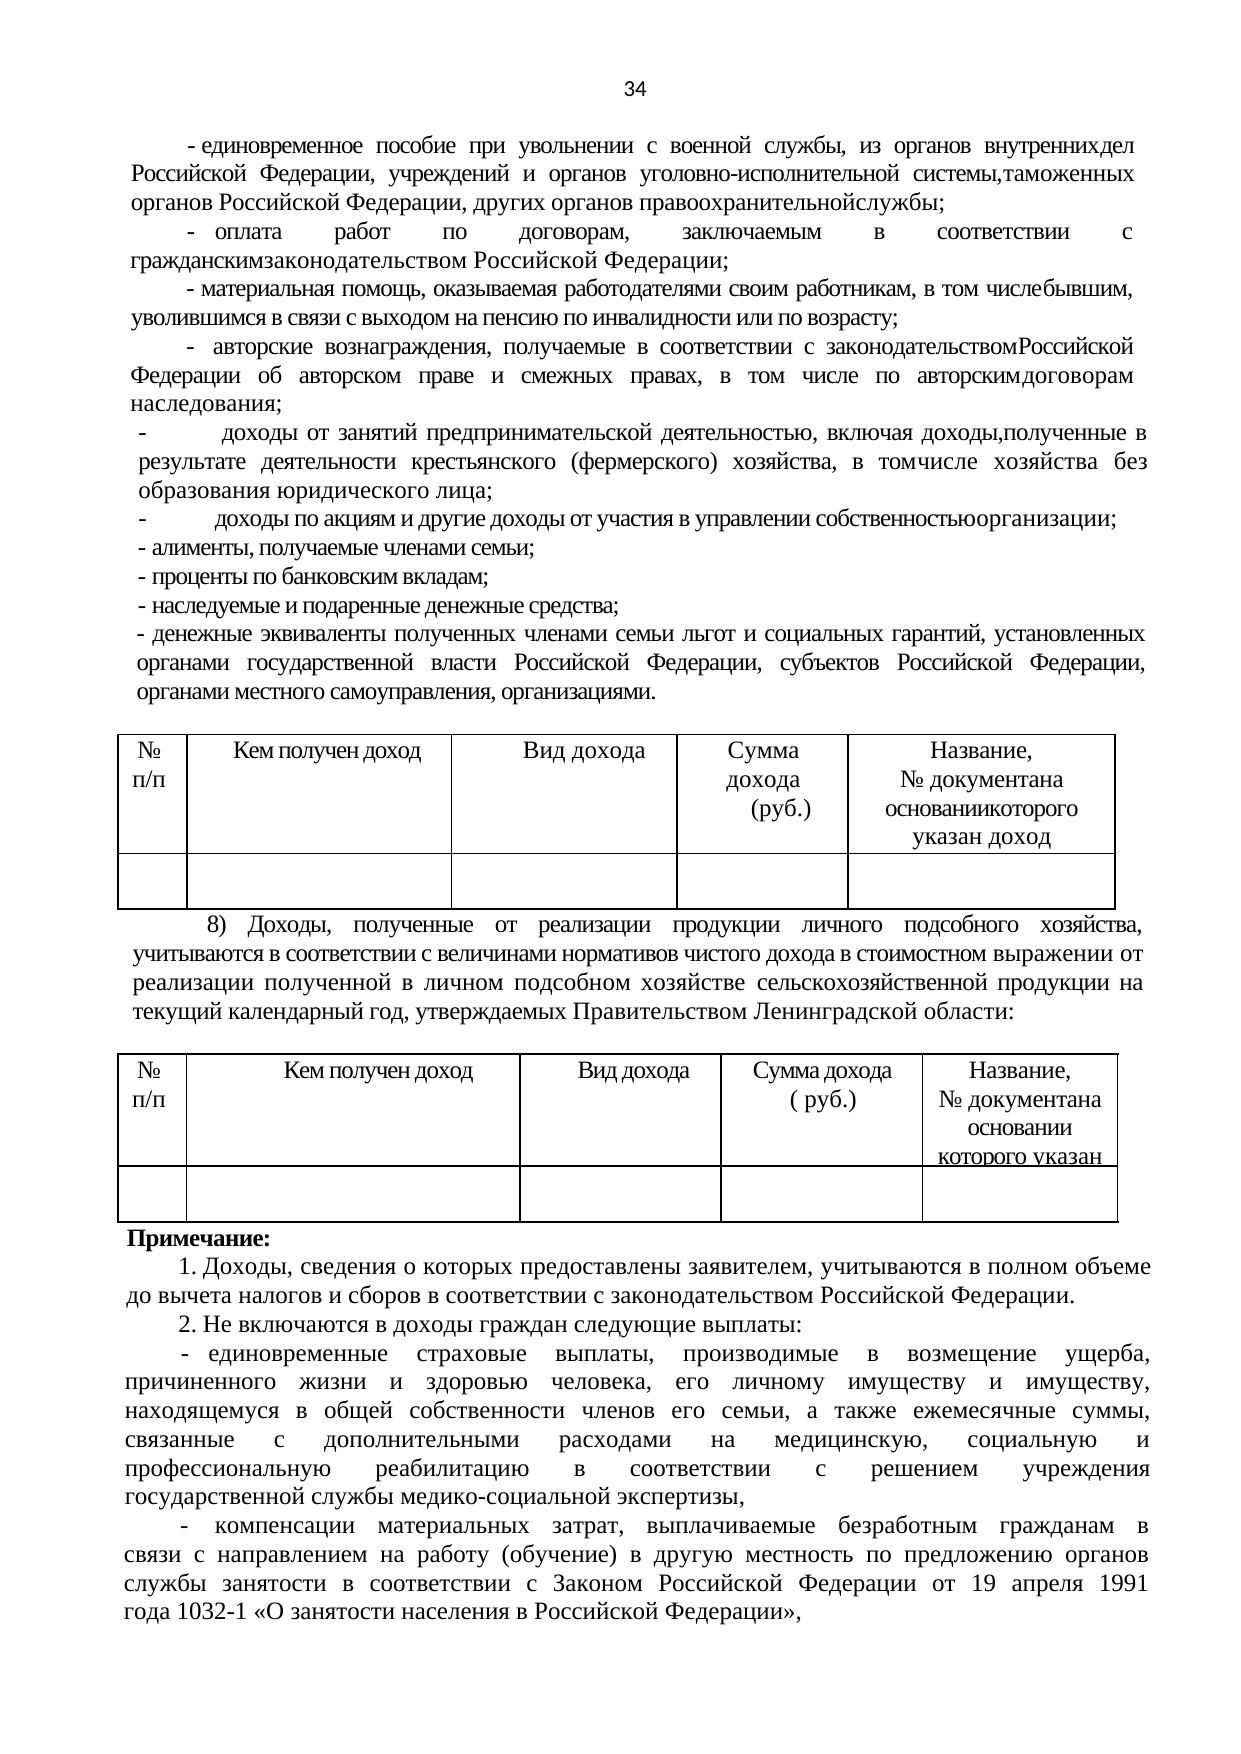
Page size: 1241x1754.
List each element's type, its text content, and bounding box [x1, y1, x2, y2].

text - доходы от занятий предпринимательской деятельностью, включая доходы,полученные в результате деятельности крестьянского (фермерского) хозяйства, в томчисле хозяйства без образования юридического лица; [138, 417, 1148, 503]
text 8) Доходы, полученные от реализации продукции личного подсобного хозяйства, учитываются в соответствии с величинами нормативов чистого дохода в стоимостном выражении от реализации полученной в личном подсобном хозяйстве сельскохозяйственной продукции на текущий календарный год, утверждаемых Правительством Ленинградской области: [132, 909, 1143, 1024]
table_cell [119, 1167, 186, 1221]
table_cell [119, 854, 186, 908]
text - материальная помощь, оказываемая работодателями своим работникам, в том числебывшим, уволившимся в связи с выходом на пенсию по инвалидности или по возрасту; [131, 273, 1133, 331]
text - доходы по акциям и другие доходы от участия в управлении собственностьюорганизации; [138, 503, 1148, 532]
table_header № п/п [119, 735, 186, 852]
list Не включаются в доходы граждан следующие выплаты: [178, 1309, 1152, 1338]
text Примечание: [127, 1223, 1152, 1251]
list проценты по банковским вкладам; [138, 561, 1152, 590]
list наследуемые и подаренные денежные средства; [138, 590, 1152, 618]
text - компенсации материальных затрат, выплачиваемые безработным гражданам в связи с направлением на работу (обучение) в другую местность по предложению органов службы занятости в соответствии с Законом Российской Федерации от 19 апреля 1991 года 1032-1 «О занятости населения в Российской Федерации», [124, 1510, 1150, 1625]
table_cell [452, 854, 676, 908]
text - денежные эквиваленты полученных членами семьи льгот и социальных гарантий, установленных органами государственной власти Российской Федерации, субъектов Российской Федерации, органами местного самоуправления, организациями. [136, 618, 1146, 705]
text - единовременные страховые выплаты, производимые в возмещение ущерба, причиненного жизни и здоровью человека, его личному имуществу и имуществу, находящемуся в общей собственности членов его семьи, а также ежемесячные суммы, связанные с дополнительными расходами на медицинскую, социальную и профессиональную реабилитацию в соответствии с решением учреждения государственной службы медико-социальной экспертизы, [124, 1338, 1151, 1510]
table_cell [188, 854, 451, 908]
table_header Кем получен доход [187, 1055, 519, 1165]
table_header Вид дохода [452, 735, 676, 852]
text - оплата работ по договорам, заключаемым в соответствии с гражданскимзаконодательством Российской Федерации; [130, 216, 1133, 273]
table_cell [923, 1167, 1117, 1221]
text - авторские вознаграждения, получаемые в соответствии с законодательствомРоссийской Федерации об авторском праве и смежных правах, в том числе по авторскимдоговорам наследования; [130, 331, 1134, 417]
list алименты, получаемые членами семьи; [138, 532, 1152, 561]
table_header Сумма дохода ( руб.) [722, 1055, 922, 1165]
table_header № п/п [119, 1055, 186, 1165]
table_cell [849, 854, 1114, 908]
list Доходы, сведения о которых предоставлены заявителем, учитываются в полном объеме до вычета налогов и сборов в соответствии с законодательством Российской Федерации. [126, 1251, 1152, 1309]
table_header Сумма дохода (руб.) [678, 735, 847, 852]
text - единовременное пособие при увольнении с военной службы, из органов внутреннихдел Российской Федерации, учреждений и органов уголовно-исполнительной системы,таможенных органов Российской Федерации, других органов правоохранительнойслужбы; [131, 130, 1135, 216]
table_cell [722, 1167, 922, 1221]
table_cell [521, 1167, 720, 1221]
table_header Кем получен доход [188, 735, 451, 852]
table_cell [678, 854, 847, 908]
table_header Название, № документана основаниикоторого указан доход [849, 735, 1114, 852]
table_header Вид дохода [521, 1055, 720, 1165]
table_cell [187, 1167, 519, 1221]
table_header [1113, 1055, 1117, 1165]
